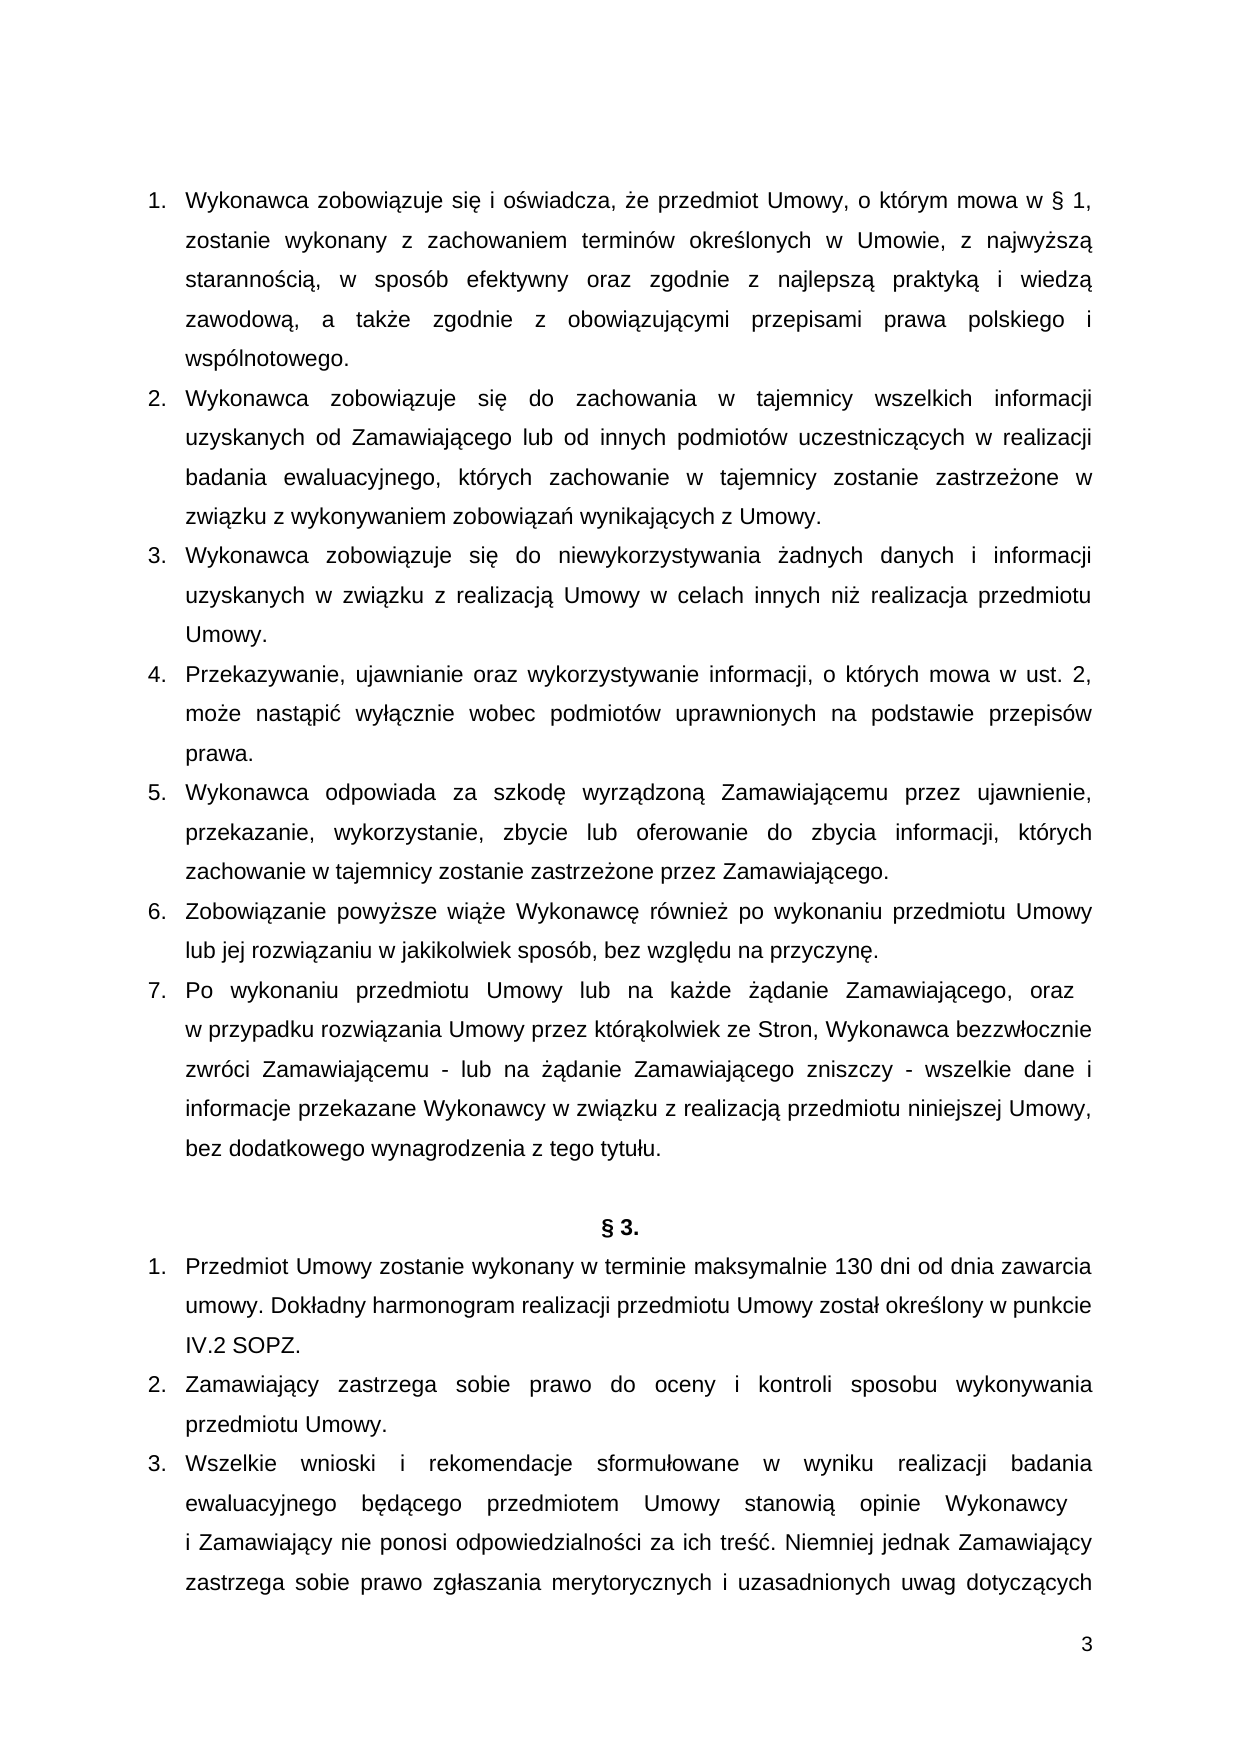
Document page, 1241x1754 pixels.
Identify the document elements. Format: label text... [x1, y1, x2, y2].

list Przekazywanie, ujawnianie oraz wykorzystywanie informacji, o których mowa w ust. 2, może nastąpić wyłącznie wobec podmiotów uprawnionych na podstawie przepisów prawa. [148, 661, 1093, 766]
list Wykonawca zobowiązuje się i oświadcza, że przedmiot Umowy, o którym mowa w § 1, zostanie wykonany z zachowaniem terminów określonych w Umowie, z najwyższą starannością, w sposób efektywny oraz zgodnie z najlepszą praktyką i wiedzą zawodową, a także zgodnie z obowiązującymi przepisami prawa polskiego i wspólnotowego. [148, 187, 1093, 371]
list Zobowiązanie powyższe wiąże Wykonawcę również po wykonaniu przedmiotu Umowy lub jej rozwiązaniu w jakikolwiek sposób, bez względu na przyczynę. [148, 898, 1093, 963]
list Wykonawca zobowiązuje się do niewykorzystywania żadnych danych i informacji uzyskanych w związku z realizacją Umowy w celach innych niż realizacja przedmiotu Umowy. [148, 542, 1093, 648]
list Wykonawca zobowiązuje się do zachowania w tajemnicy wszelkich informacji uzyskanych od Zamawiającego lub od innych podmiotów uczestniczących w realizacji badania ewaluacyjnego, których zachowanie w tajemnicy zostanie zastrzeżone w związku z wykonywaniem zobowiązań wynikających z Umowy. [148, 384, 1093, 529]
list Przedmiot Umowy zostanie wykonany w terminie maksymalnie 130 dni od dnia zawarcia umowy. Dokładny harmonogram realizacji przedmiotu Umowy został określony w punkcie IV.2 SOPZ. [148, 1253, 1093, 1358]
list Zamawiający zastrzega sobie prawo do oceny i kontroli sposobu wykonywania przedmiotu Umowy. [148, 1371, 1093, 1437]
list Wykonawca odpowiada za szkodę wyrządzoną Zamawiającemu przez ujawnienie, przekazanie, wykorzystanie, zbycie lub oferowanie do zbycia informacji, których zachowanie w tajemnicy zostanie zastrzeżone przez Zamawiającego. [148, 779, 1093, 884]
list Po wykonaniu przedmiotu Umowy lub na każde żądanie Zamawiającego, oraz w przypadku rozwiązania Umowy przez którąkolwiek ze Stron, Wykonawca bezzwłocznie zwróci Zamawiającemu - lub na żądanie Zamawiającego zniszczy - wszelkie dane i informacje przekazane Wykonawcy w związku z realizacją przedmiotu niniejszej Umowy, bez dodatkowego wynagrodzenia z tego tytułu. [148, 977, 1093, 1161]
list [148, 1450, 1093, 1595]
text § 3. [148, 1213, 1093, 1240]
